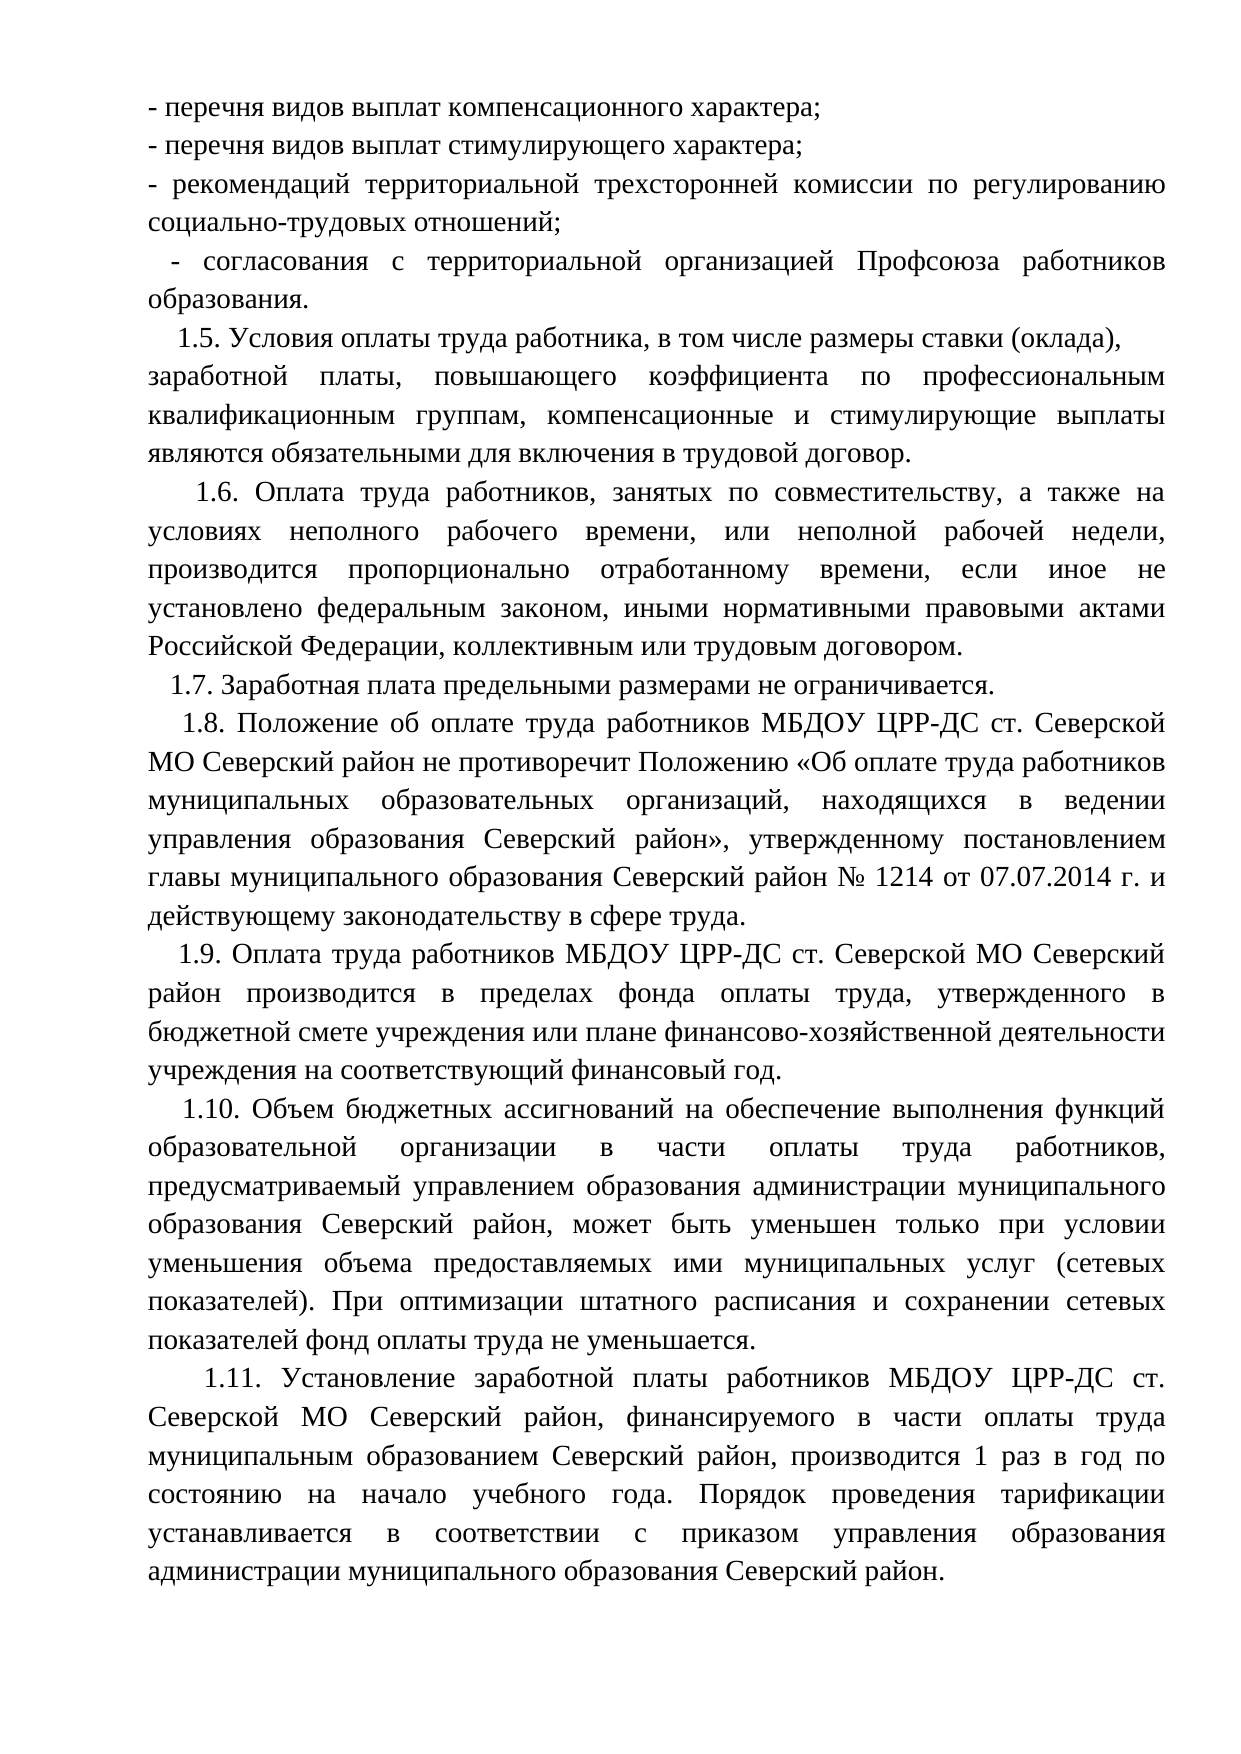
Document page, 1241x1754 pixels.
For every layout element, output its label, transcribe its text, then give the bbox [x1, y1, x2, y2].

text 1.5. Условия оплаты труда работника, в том числе размеры ставки (оклада), [148, 320, 1167, 353]
text 1.7. Заработная плата предельными размерами не ограничивается. [148, 667, 1167, 700]
text - перечня видов выплат стимулирующего характера; [148, 127, 1167, 161]
text заработной платы, повышающего коэффициента по профессиональным квалификационным группам, компенсационные и стимулирующие выплаты являются обязательными для включения в трудовой договор. [148, 358, 1167, 469]
text 1.10. Объем бюджетных ассигнований на обеспечение выполнения функций образовательной организации в части оплаты труда работников, предусматриваемый управлением образования администрации муниципального образования Северский район, может быть уменьшен только при условии уменьшения объема предоставляемых ими муниципальных услуг (сетевых показателей). При оптимизации штатного расписания и сохранении сетевых показателей фонд оплаты труда не уменьшается. [148, 1091, 1167, 1356]
text - перечня видов выплат компенсационного характера; [148, 89, 1167, 122]
text 1.11. Установление заработной платы работников МБДОУ ЦРР-ДС ст. Северской МО Северский район, финансируемого в части оплаты труда муниципальным образованием Северский район, производится 1 раз в год по состоянию на начало учебного года. Порядок проведения тарификации устанавливается в соответствии с приказом управления образования администрации муниципального образования Северский район. [148, 1361, 1167, 1587]
text 1.6. Оплата труда работников, занятых по совместительству, а также на условиях неполного рабочего времени, или неполной рабочей недели, производится пропорционально отработанному времени, если иное не установлено федеральным законом, иными нормативными правовыми актами Российской Федерации, коллективным или трудовым договором. [148, 474, 1167, 662]
text 1.8. Положение об оплате труда работников МБДОУ ЦРР-ДС ст. Северской МО Северский район не противоречит Положению «Об оплате труда работников муниципальных образовательных организаций, находящихся в ведении управления образования Северский район», утвержденному постановлением главы муниципального образования Северский район № 1214 от 07.07.2014 г. и действующему законодательству в сфере труда. [148, 705, 1167, 932]
text - согласования с территориальной организацией Профсоюза работников образования. [148, 243, 1167, 315]
text 1.9. Оплата труда работников МБДОУ ЦРР-ДС ст. Северской МО Северский район производится в пределах фонда оплаты труда, утвержденного в бюджетной смете учреждения или плане финансово-хозяйственной деятельности учреждения на соответствующий финансовый год. [148, 937, 1167, 1086]
text - рекомендаций территориальной трехсторонней комиссии по регулированию социально-трудовых отношений; [148, 166, 1167, 238]
